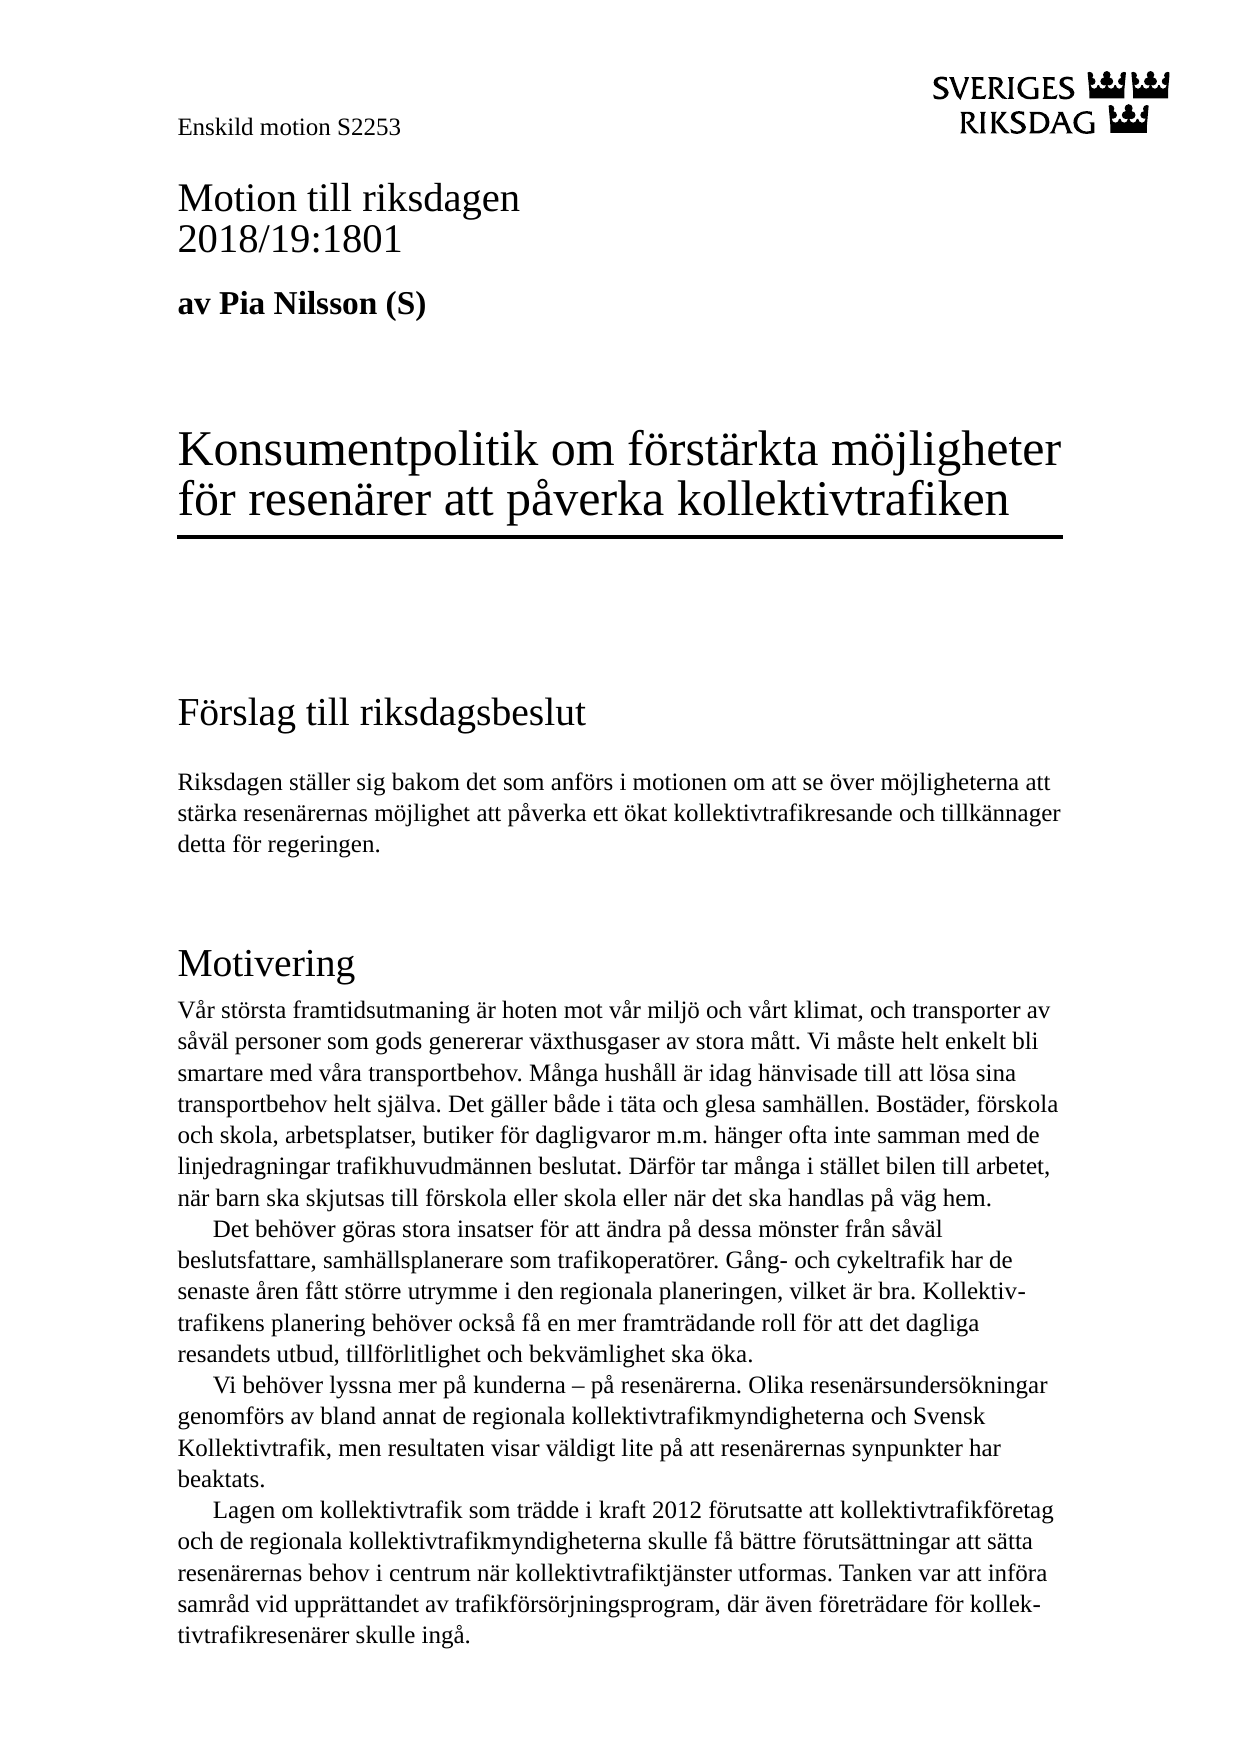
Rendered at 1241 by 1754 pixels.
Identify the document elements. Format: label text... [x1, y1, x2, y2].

text Vår största framtidsutmaning är hoten mot vår miljö och vårt klimat, och transporter av såväl personer som gods genererar växthusgaser av stora mått. Vi måste helt enkelt bli smartare med våra transportbehov. Många hushåll är idag hänvisade till att lösa sina transportbehov helt själva. Det gäller både i täta och glesa samhällen. Bostäder, förskola och skola, arbetsplatser, butiker för dagligvaror m.m. hänger ofta inte samman med de linjedragningar trafikhuvudmännen beslutat. Därför tar många i stället bilen till arbetet, när barn ska skjutsas till förskola eller skola eller när det ska handlas på väg hem. [177, 993, 1063, 1211]
text Lagen om kollektivtrafik som trädde i kraft 2012 förutsatte att kollektivtrafikföretag och de regionala kollektivtrafikmyndigheterna skulle få bättre förutsättningar att sätta resenärernas behov i centrum när kollektivtrafiktjänster utformas. Tanken var att införa samråd vid upprättandet av trafikförsörjningsprogram, där även företrädare för kollektivtrafikresenärer skulle ingå. [177, 1493, 1063, 1649]
text Vi behöver lyssna mer på kunderna – på resenärerna. Olika resenärsundersökningar genomförs av bland annat de regionala kollektivtrafikmyndigheterna och Svensk Kollektivtrafik, men resultaten visar väldigt lite på att resenärernas synpunkter har beaktats. [177, 1368, 1063, 1493]
text Det behöver göras stora insatser för att ändra på dessa mönster från såväl beslutsfattare, samhällsplanerare som trafikoperatörer. Gång- och cykeltrafik har de senaste åren fått större utrymme i den regionala planeringen, vilket är bra. Kollektivtrafikens planering behöver också få en mer framträdande roll för att det dagliga resandets utbud, tillförlitlighet och bekvämlighet ska öka. [177, 1211, 1063, 1368]
